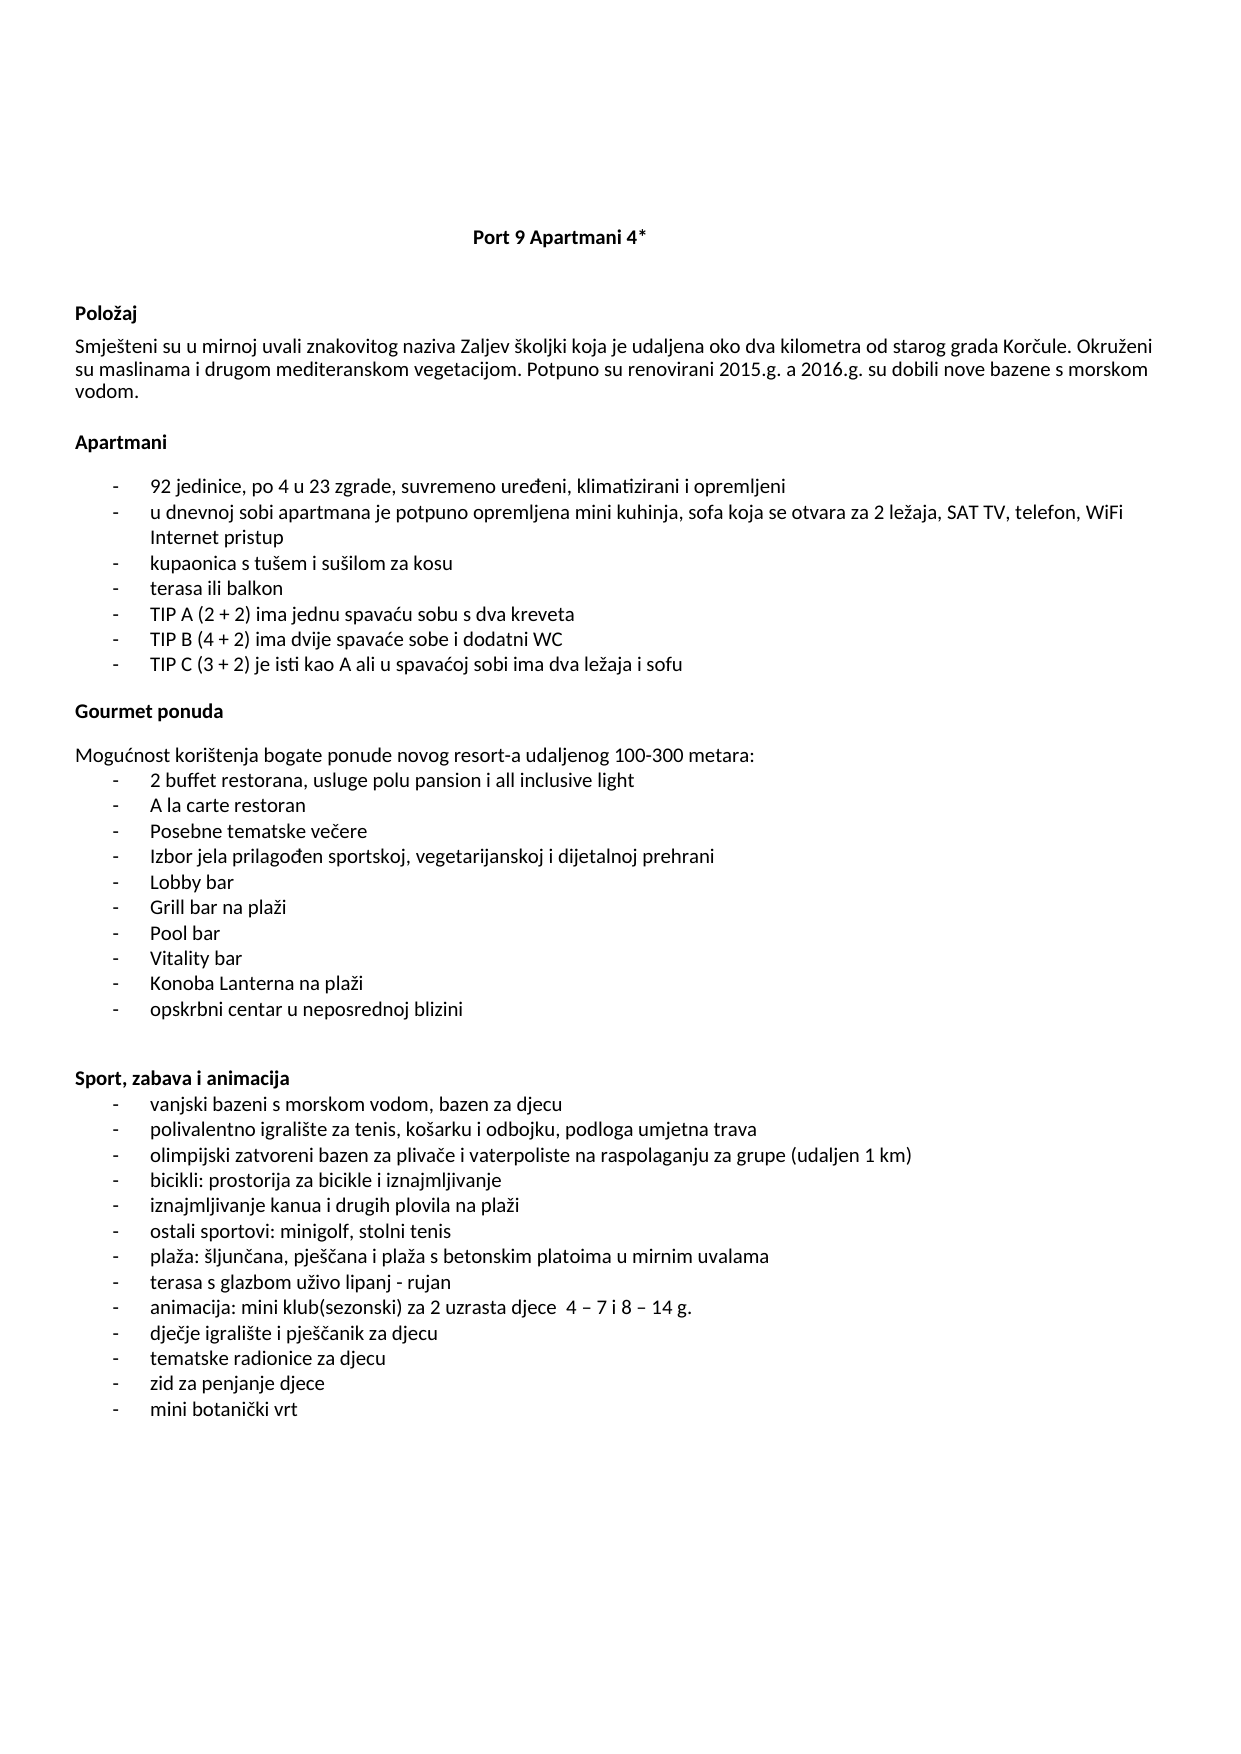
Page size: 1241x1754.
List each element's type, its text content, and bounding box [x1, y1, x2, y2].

list polivalentno igralište za tenis, košarku i odbojku, podloga umjetna trava [112, 1116, 1161, 1142]
list vanjski bazeni s morskom vodom, bazen za djecu [112, 1091, 1161, 1116]
list u dnevnoj sobi apartmana je potpuno opremljena mini kuhinja, sofa koja se otvara za 2 ležaja, SAT TV, telefon, WiFi Internet pristup [112, 499, 1161, 550]
list bicikli: prostorija za bicikle i iznajmljivanje [112, 1167, 1161, 1193]
list kupaonica s tušem i sušilom za kosu [112, 550, 1161, 575]
text Apartmani [75, 429, 1161, 455]
list Izbor jela prilagođen sportskoj, vegetarijanskoj i dijetalnoj prehrani [112, 843, 1161, 869]
list opskrbni centar u neposrednoj blizini [112, 996, 1161, 1021]
text Smješteni su u mirnoj uvali znakovitog naziva Zaljev školjki koja je udaljena oko dva kilometra od starog grada Korčule. Okruženi su maslinama i drugom mediteranskom vegetacijom. Potpuno su renovirani 2015.g. a 2016.g. su dobili nove bazene s morskom vodom. [75, 336, 1161, 404]
list Vitality bar [112, 945, 1161, 971]
list Lobby bar [112, 869, 1161, 894]
list 2 buffet restorana, usluge polu pansion i all inclusive light [112, 767, 1161, 793]
list dječje igralište i pješčanik za djecu [112, 1320, 1161, 1345]
list Pool bar [112, 920, 1161, 945]
list TIP A (2 + 2) ima jednu spavaću sobu s dva kreveta [112, 601, 1161, 626]
list mini botanički vrt [112, 1396, 1161, 1421]
list Grill bar na plaži [112, 894, 1161, 920]
text Gourmet ponuda [75, 698, 1161, 723]
list 92 jedinice, po 4 u 23 zgrade, suvremeno uređeni, klimatizirani i opremljeni [112, 474, 1161, 499]
list TIP C (3 + 2) je isti kao A ali u spavaćoj sobi ima dva ležaja i sofu [112, 652, 1161, 677]
list A la carte restoran [112, 793, 1161, 818]
list TIP B (4 + 2) ima dvije spavaće sobe i dodatni WC [112, 626, 1161, 652]
text Port 9 Apartmani 4* [473, 224, 1161, 249]
list terasa ili balkon [112, 575, 1161, 601]
list iznajmljivanje kanua i drugih plovila na plaži [112, 1193, 1161, 1218]
list ostali sportovi: minigolf, stolni tenis [112, 1218, 1161, 1243]
list Konoba Lanterna na plaži [112, 971, 1161, 996]
list animacija: mini klub(sezonski) za 2 uzrasta djece 4 – 7 i 8 – 14 g. [112, 1294, 1161, 1320]
text Mogućnost korištenja bogate ponude novog resort-a udaljenog 100-300 metara: [75, 742, 1161, 767]
list terasa s glazbom uživo lipanj - rujan [112, 1269, 1161, 1294]
text Položaj [75, 300, 1161, 326]
list plaža: šljunčana, pješčana i plaža s betonskim platoima u mirnim uvalama [112, 1243, 1161, 1269]
list Posebne tematske večere [112, 818, 1161, 843]
list zid za penjanje djece [112, 1371, 1161, 1396]
list olimpijski zatvoreni bazen za plivače i vaterpoliste na raspolaganju za grupe (udaljen 1 km) [112, 1142, 1161, 1167]
list tematske radionice za djecu [112, 1345, 1161, 1371]
subtitle Sport, zabava i animacija [75, 1066, 1161, 1091]
